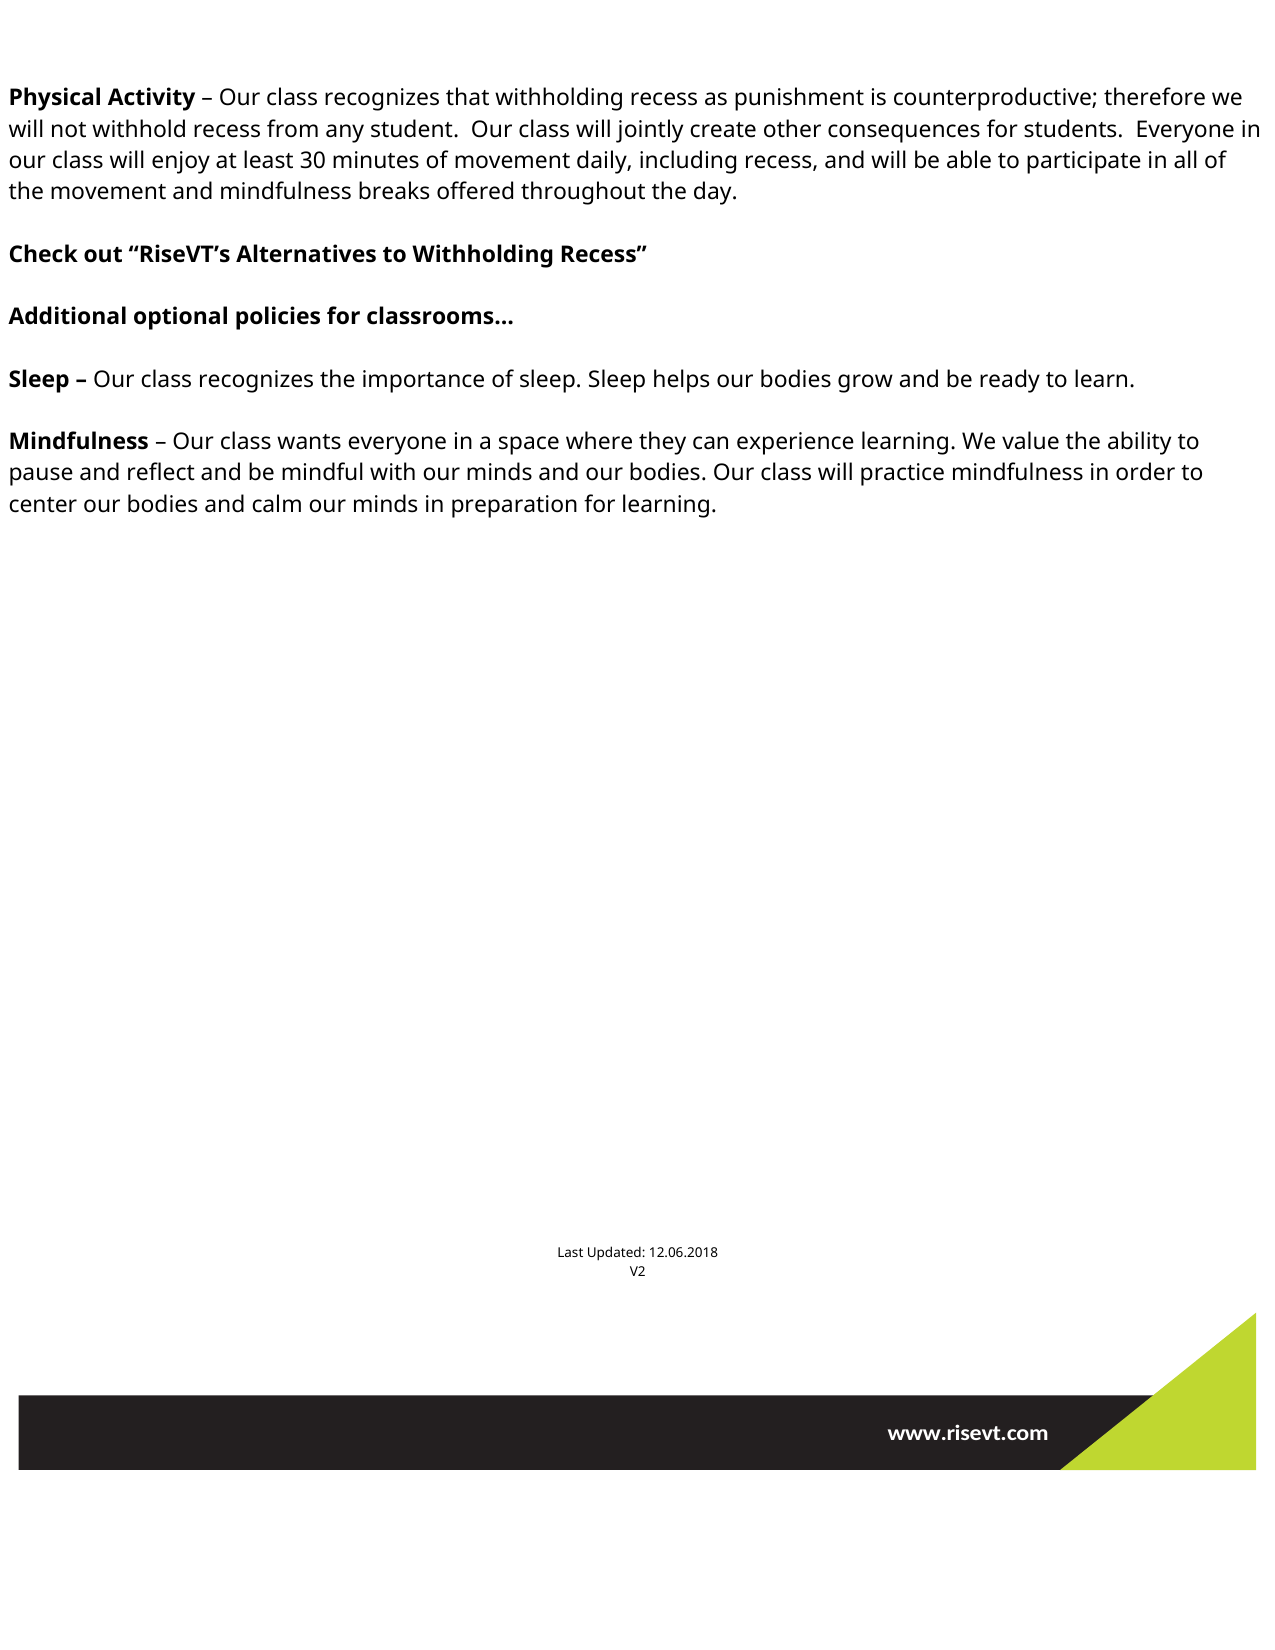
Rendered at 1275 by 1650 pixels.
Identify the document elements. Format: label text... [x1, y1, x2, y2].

text Sleep – Our class recognizes the importance of sleep. Sleep helps our bodies grow and be ready to learn. [8, 362, 1267, 394]
text Physical Activity – Our class recognizes that withholding recess as punishment is counterproductive; therefore we will not withhold recess from any student. Our class will jointly create other consequences for students. Everyone in our class will enjoy at least 30 minutes of movement daily, including recess, and will be able to participate in all of the movement and mindfulness breaks offered throughout the day. [8, 81, 1267, 206]
text V2 [8, 1262, 1267, 1280]
text Mindfulness – Our class wants everyone in a space where they can experience learning. We value the ability to pause and reflect and be mindful with our minds and our bodies. Our class will practice mindfulness in order to center our bodies and calm our minds in preparation for learning. [8, 425, 1267, 519]
text Last Updated: 12.06.2018 [8, 1243, 1267, 1261]
text Check out “RiseVT’s Alternatives to Withholding Recess” [8, 237, 1267, 269]
text Additional optional policies for classrooms… [8, 300, 1267, 331]
